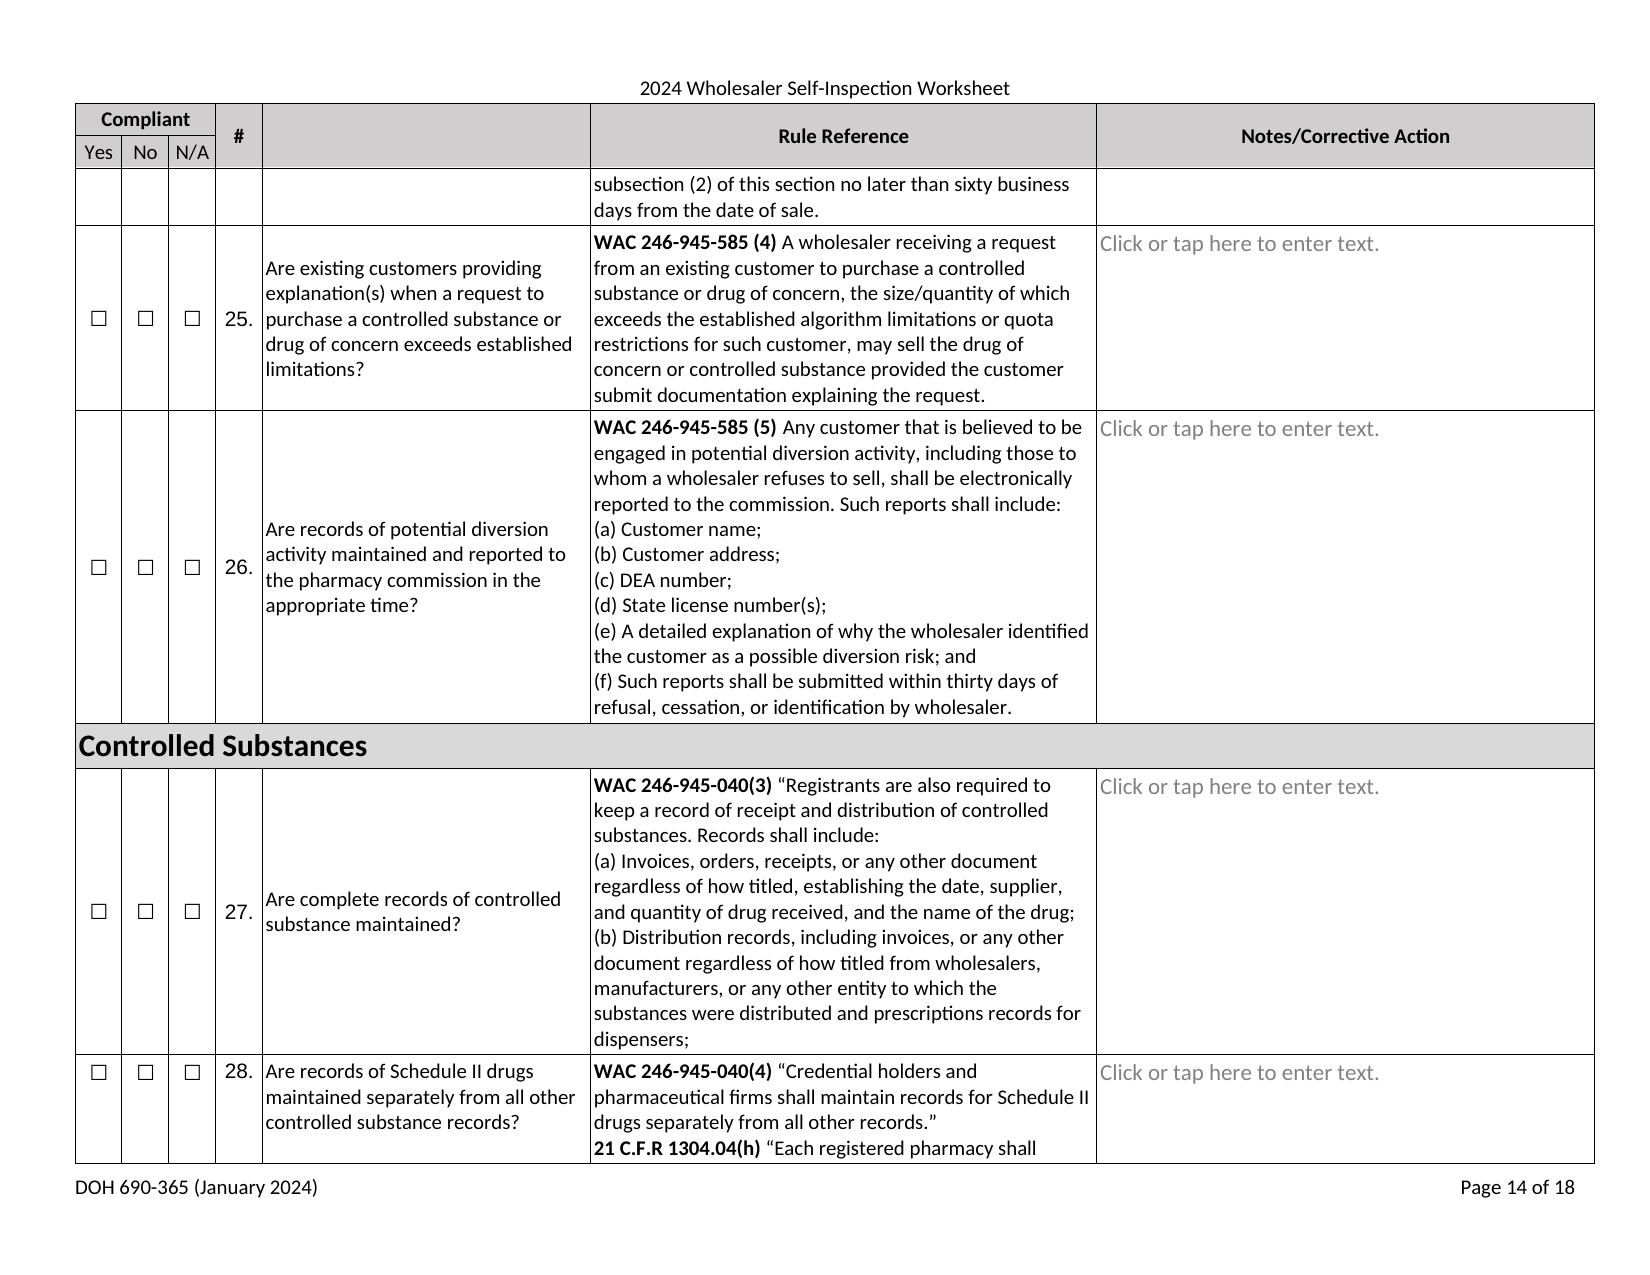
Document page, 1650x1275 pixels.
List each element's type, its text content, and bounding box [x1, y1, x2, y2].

table_cell No [122, 136, 168, 167]
table_cell WAC 246-945-585 (5) Any customer that is believed to be engaged in potential diversion activity, including those to whom a wholesaler refuses to sell, shall be electronically reported to the commission. Such reports shall include: (a) Customer name; (b) Customer address; (c) DEA number; (d) State license number(s); (e) A detailed explanation of why the wholesaler identified the customer as a possible diversion risk; and (f) Such reports shall be submitted within thirty days of refusal, cessation, or identification by wholesaler. [591, 411, 1096, 722]
table_header # [216, 104, 262, 167]
table_cell [216, 226, 262, 410]
table_cell Are complete records of controlled substance maintained? [263, 769, 590, 1054]
table_cell Are existing customers providing explanation(s) when a request to purchase a controlled substance or drug of concern exceeds established limitations? [263, 226, 590, 410]
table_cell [263, 169, 590, 225]
table_header Compliant [76, 104, 215, 135]
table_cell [263, 1055, 590, 1163]
table_cell WAC 246-945-040(3) “Registrants are also required to keep a record of receipt and distribution of controlled substances. Records shall include: (a) Invoices, orders, receipts, or any other document regardless of how titled, establishing the date, supplier, and quantity of drug received, and the name of the drug; (b) Distribution records, including invoices, or any other document regardless of how titled from wholesalers, manufacturers, or any other entity to which the substances were distributed and prescriptions records for dispensers; [591, 769, 1096, 1054]
table_cell Controlled Substances [76, 724, 1594, 768]
table_cell [216, 169, 262, 225]
table_cell [216, 769, 262, 1054]
table_cell Yes [76, 136, 121, 167]
table_cell WAC 246-945-585 (4) A wholesaler receiving a request from an existing customer to purchase a controlled substance or drug of concern, the size/quantity of which exceeds the established algorithm limitations or quota restrictions for such customer, may sell the drug of concern or controlled substance provided the customer submit documentation explaining the request. [591, 226, 1096, 410]
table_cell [591, 169, 1096, 225]
table_cell [1097, 769, 1594, 1054]
table_header [263, 104, 590, 167]
table_cell [216, 1055, 262, 1163]
table_header Rule Reference [591, 104, 1096, 167]
table_cell N/A [169, 136, 215, 167]
table_cell [216, 411, 262, 722]
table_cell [591, 1055, 1096, 1163]
table_header Notes/Corrective Action [1097, 104, 1594, 167]
table_cell Are records of potential diversion activity maintained and reported to the pharmacy commission in the appropriate time? [263, 411, 590, 722]
